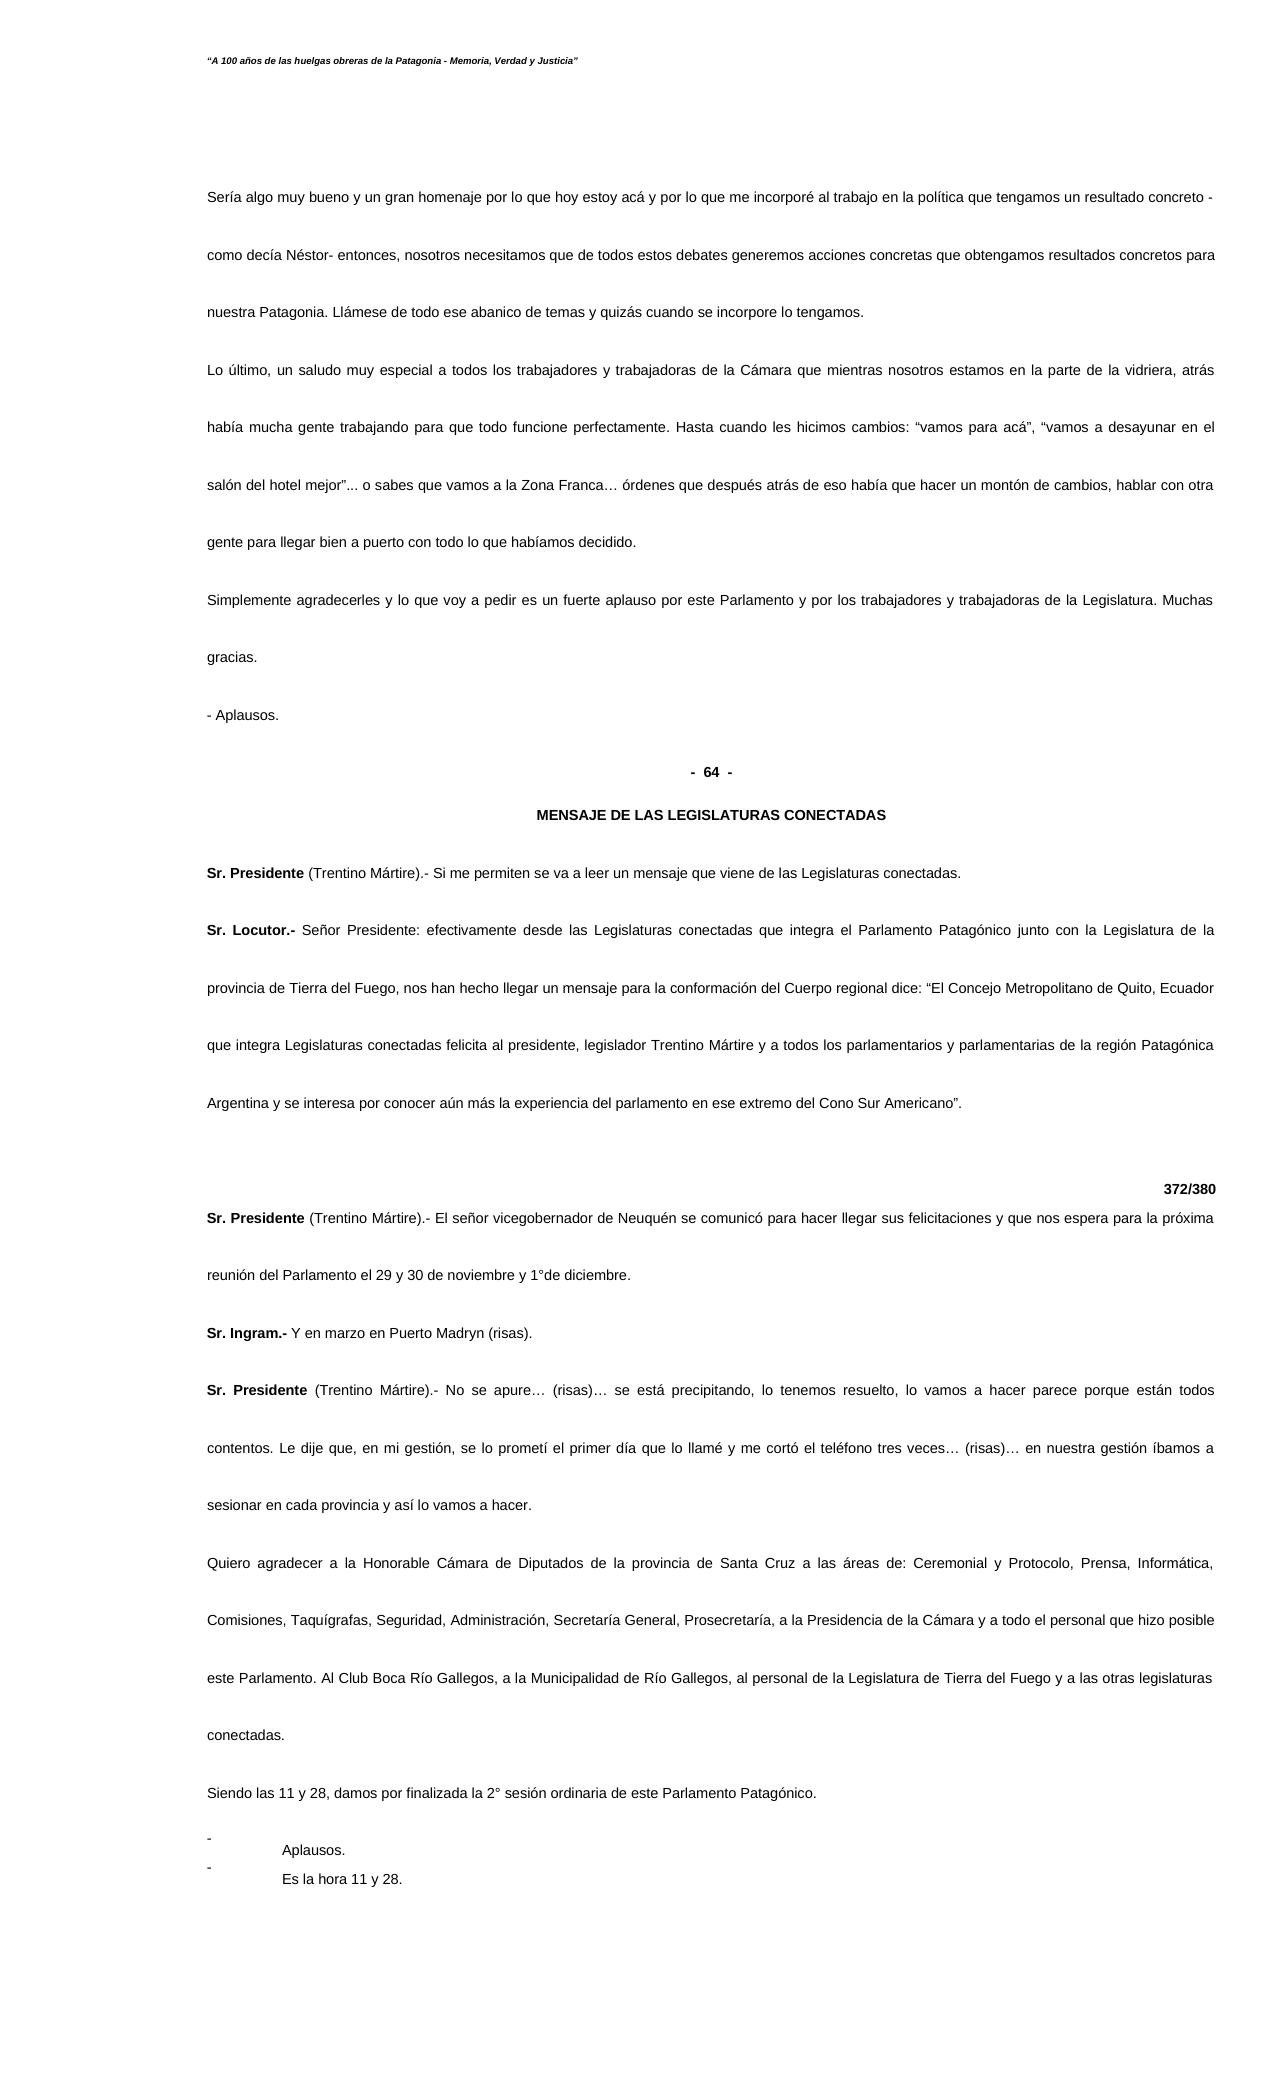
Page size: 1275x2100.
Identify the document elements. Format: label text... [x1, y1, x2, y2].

list Aplausos. [207, 1830, 1216, 1859]
text Sr. Locutor.- Señor Presidente: efectivamente desde las Legislaturas conectadas que integra el Parlamento Patagónico junto con la Legislatura de la provincia de Tierra del Fuego, nos han hecho llegar un mensaje para la conformación del Cuerpo regional dice: “El Concejo Metropolitano de Quito, Ecuador que integra Legislaturas conectadas felicita al presidente, legislador Trentino Mártire y a todos los parlamentarios y parlamentarias de la región Patagónica Argentina y se interesa por conocer aún más la experiencia del parlamento en ese extremo del Cono Sur Americano”. [207, 910, 1216, 1112]
text Sr. Presidente (Trentino Mártire).- El señor vicegobernador de Neuquén se comunicó para hacer llegar sus felicitaciones y que nos espera para la próxima reunión del Parlamento el 29 y 30 de noviembre y 1°de diciembre. [207, 1198, 1216, 1284]
text Sr. Ingram.- Y en marzo en Puerto Madryn (risas). [207, 1313, 1216, 1342]
text Quiero agradecer a la Honorable Cámara de Diputados de la provincia de Santa Cruz a las áreas de: Ceremonial y Protocolo, Prensa, Informática, Comisiones, Taquígrafas, Seguridad, Administración, Secretaría General, Prosecretaría, a la Presidencia de la Cámara y a todo el personal que hizo posible este Parlamento. Al Club Boca Río Gallegos, a la Municipalidad de Río Gallegos, al personal de la Legislatura de Tierra del Fuego y a las otras legislaturas conectadas. [207, 1543, 1216, 1744]
text Lo último, un saludo muy especial a todos los trabajadores y trabajadoras de la Cámara que mientras nosotros estamos en la parte de la vidriera, atrás había mucha gente trabajando para que todo funcione perfectamente. Hasta cuando les hicimos cambios: “vamos para acá”, “vamos a desayunar en el salón del hotel mejor”... o sabes que vamos a la Zona Franca… órdenes que después atrás de eso había que hacer un montón de cambios, hablar con otra gente para llegar bien a puerto con todo lo que habíamos decidido. [207, 350, 1216, 551]
text Sr. Presidente (Trentino Mártire).- No se apure… (risas)… se está precipitando, lo tenemos resuelto, lo vamos a hacer parece porque están todos contentos. Le dije que, en mi gestión, se lo prometí el primer día que lo llamé y me cortó el teléfono tres veces… (risas)… en nuestra gestión íbamos a sesionar en cada provincia y así lo vamos a hacer. [207, 1370, 1216, 1514]
text Sr. Presidente (Trentino Mártire).- Si me permiten se va a leer un mensaje que viene de las Legislaturas conectadas. [207, 853, 1216, 882]
text Sería algo muy bueno y un gran homenaje por lo que hoy estoy acá y por lo que me incorporé al trabajo en la política que tengamos un resultado concreto -como decía Néstor- entonces, nosotros necesitamos que de todos estos debates generemos acciones concretas que obtengamos resultados concretos para nuestra Patagonia. Llámese de todo ese abanico de temas y quizás cuando se incorpore lo tengamos. [207, 177, 1216, 321]
text Siendo las 11 y 28, damos por finalizada la 2° sesión ordinaria de este Parlamento Patagónico. [207, 1773, 1216, 1802]
text MENSAJE DE LAS LEGISLATURAS CONECTADAS [207, 795, 1216, 824]
text - 64 - [207, 752, 1216, 781]
list Es la hora 11 y 28. [207, 1859, 1216, 1888]
text Simplemente agradecerles y lo que voy a pedir es un fuerte aplauso por este Parlamento y por los trabajadores y trabajadoras de la Legislatura. Muchas gracias. [207, 580, 1216, 666]
text 372/380 [207, 1169, 1216, 1198]
text - Aplausos. [207, 695, 1216, 723]
